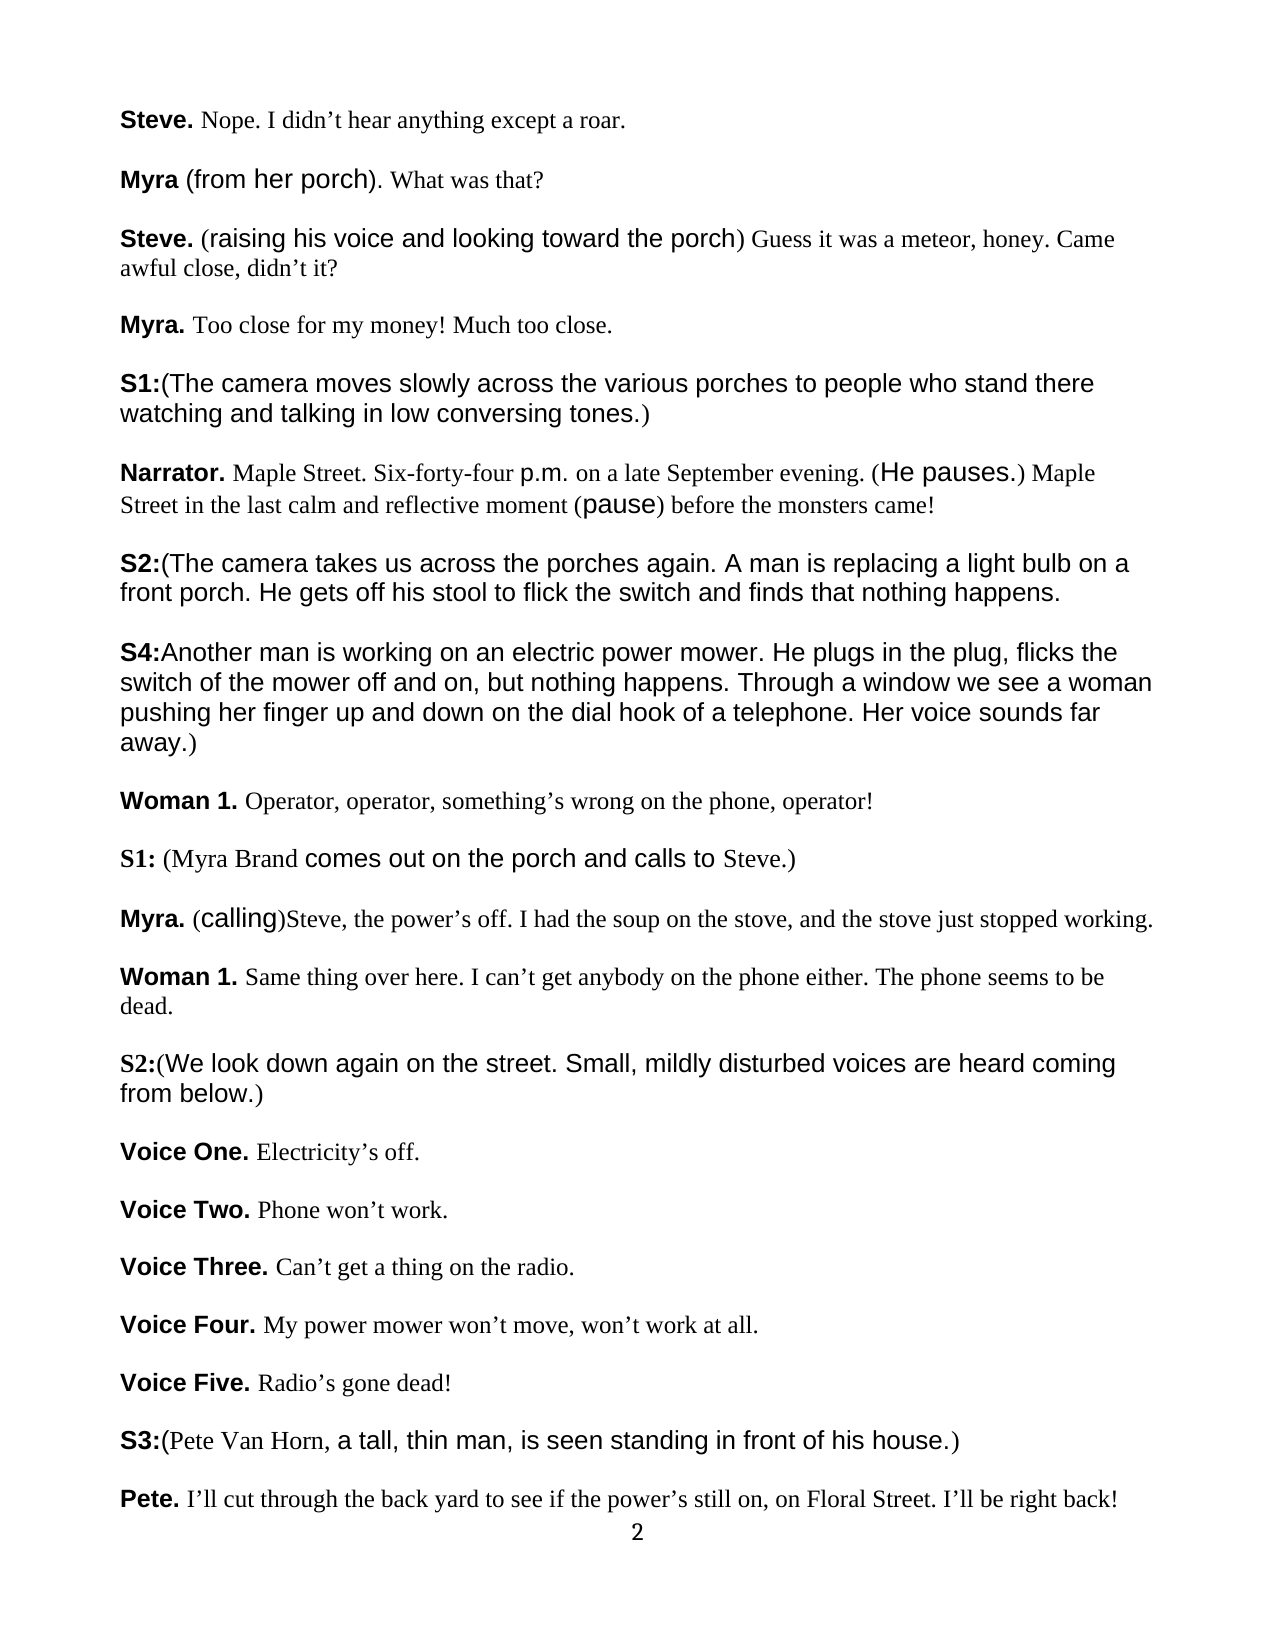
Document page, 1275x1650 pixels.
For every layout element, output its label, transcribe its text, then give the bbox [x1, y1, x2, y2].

text S3:(Pete Van Horn, a tall, thin man, is seen standing in front of his house.) [120, 1425, 1155, 1455]
text Woman 1. Operator, operator, something’s wrong on the phone, operator! [120, 786, 1155, 814]
text Voice Five. Radio’s gone dead! [120, 1368, 1155, 1396]
text Voice Three. Can’t get a thing on the radio. [120, 1252, 1155, 1281]
text S2:(We look down again on the street. Small, mildly disturbed voices are heard coming from below.) [120, 1048, 1155, 1108]
text S1: (Myra Brand comes out on the porch and calls to Steve.) [120, 843, 1155, 873]
text Voice Two. Phone won’t work. [120, 1195, 1155, 1224]
text Voice Four. My power mower won’t move, won’t work at all. [120, 1310, 1155, 1339]
text S1:(The camera moves slowly across the various porches to people who stand there watching and talking in low conversing tones.) [120, 368, 1155, 428]
text Narrator. Maple Street. Six-forty-four p.m. on a late September evening. (He pauses.) Maple Street in the last calm and reflective moment (pause) before the monsters came! [120, 456, 1155, 519]
text S2:(The camera takes us across the porches again. A man is replacing a light bulb on a front porch. He gets off his stool to flick the switch and finds that nothing happens. [120, 548, 1155, 607]
text Woman 1. Same thing over here. I can’t get anybody on the phone either. The phone seems to be dead. [120, 962, 1155, 1020]
text Pete. I’ll cut through the back yard to see if the power’s still on, on Floral Street. I’ll be right back! [120, 1484, 1155, 1513]
text Myra (from her porch). What was that? [120, 163, 1155, 194]
text Steve. Nope. I didn’t hear anything except a roar. [120, 105, 1155, 134]
text Myra. (calling)Steve, the power’s off. I had the soup on the stove, and the stove just stopped working. [120, 902, 1155, 933]
text Steve. (raising his voice and looking toward the porch) Guess it was a meteor, honey. Came awful close, didn’t it? [120, 223, 1155, 281]
text Myra. Too close for my money! Much too close. [120, 310, 1155, 339]
text Voice One. Electricity’s off. [120, 1137, 1155, 1166]
text S4:Another man is working on an electric power mower. He plugs in the plug, flicks the switch of the mower off and on, but nothing happens. Through a window we see a woman pushing her finger up and down on the dial hook of a telephone. Her voice sounds far away.) [120, 637, 1155, 757]
